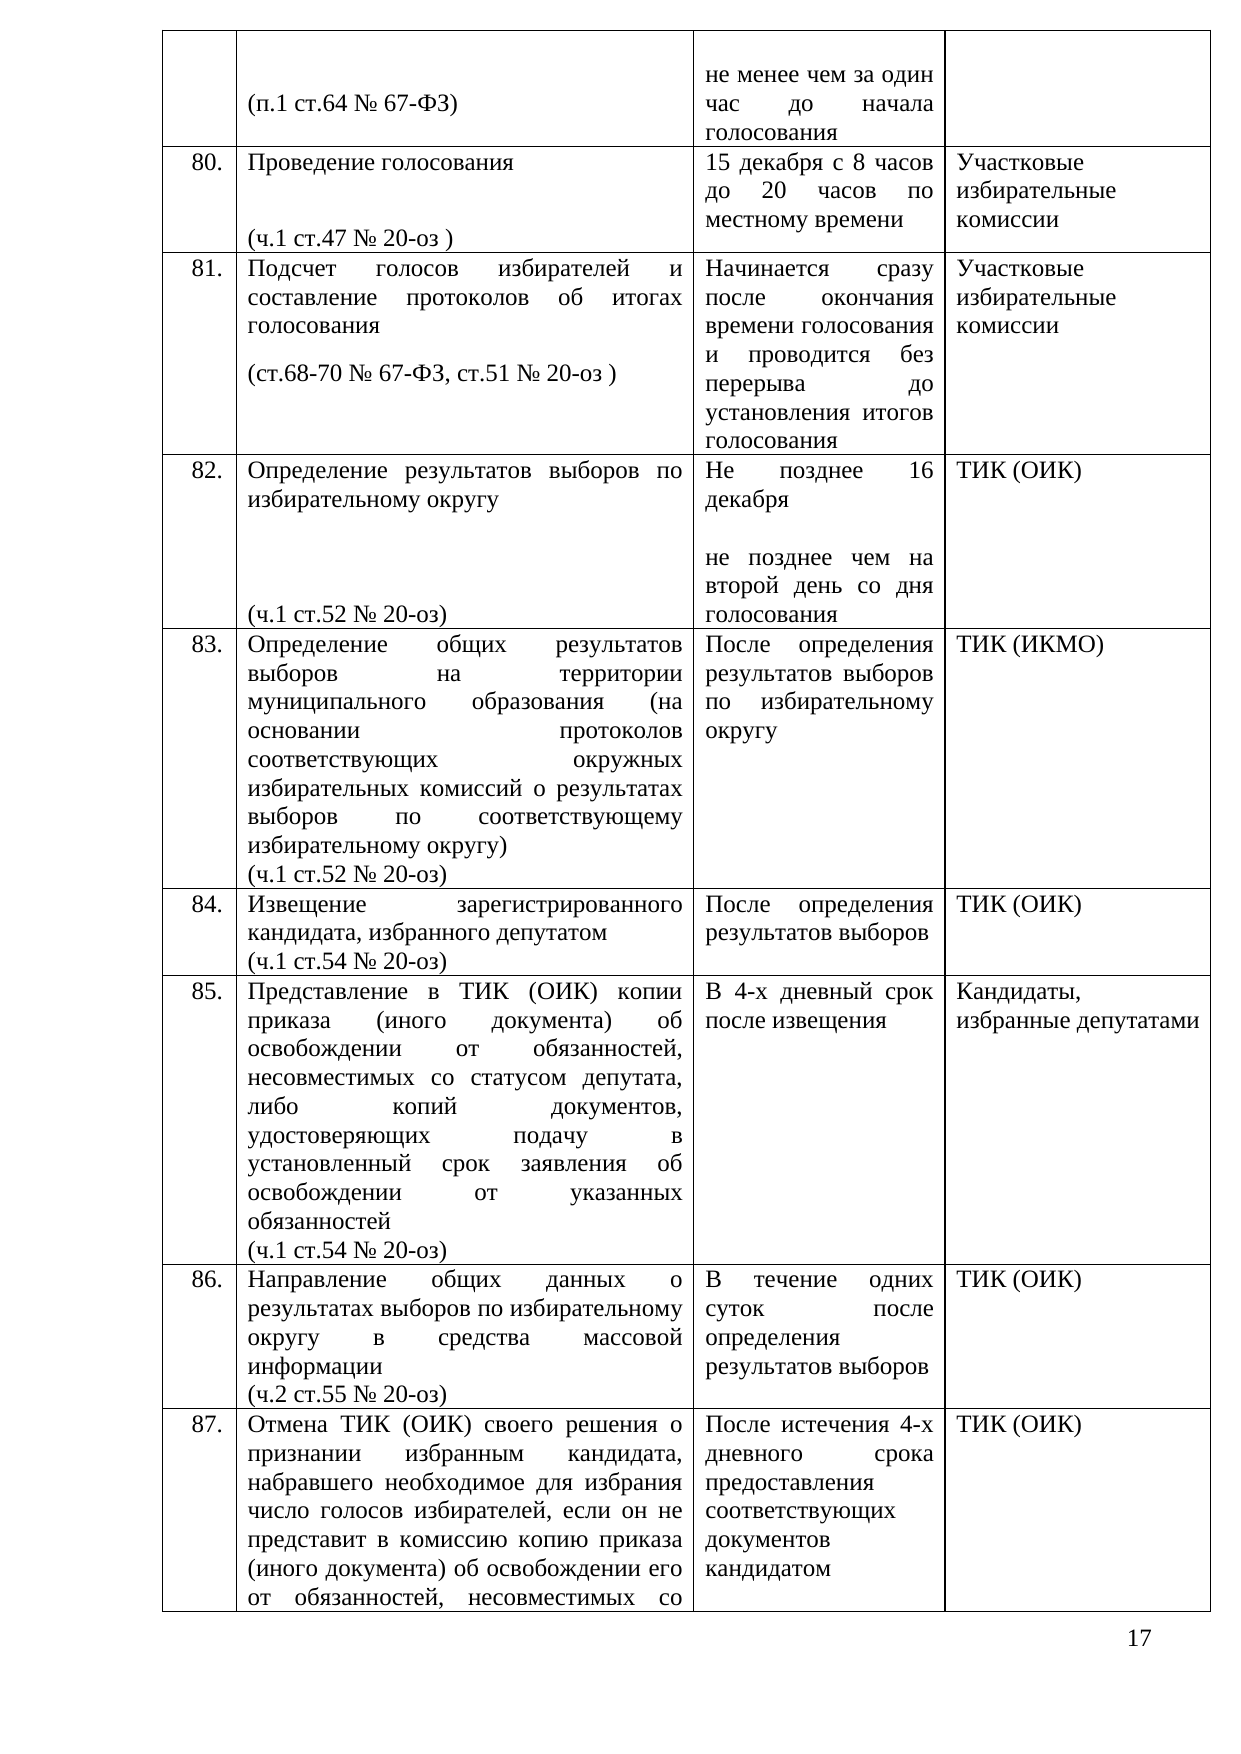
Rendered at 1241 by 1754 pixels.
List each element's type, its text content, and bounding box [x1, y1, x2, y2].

table_cell Извещение зарегистрированного кандидата, избранного депутатом (ч.1 ст.54 № 20-оз) [237, 889, 693, 975]
table_cell Определение общих результатов выборов на территории муниципального образования (на основании протоколов соответствующих окружных избирательных комиссий о результатах выборов по соответствующему избирательному округу) (ч.1 ст.52 № 20-оз) [237, 629, 693, 888]
table_cell ТИК (ОИК) [946, 1265, 1210, 1408]
table_cell Представление в ТИК (ОИК) копии приказа (иного документа) об освобождении от обязанностей, несовместимых со статусом депутата, либо копий документов, удостоверяющих подачу в установленный срок заявления об освобождении от указанных обязанностей (ч.1 ст.54 № 20-оз) [237, 976, 693, 1263]
table_cell Не позднее 16 декабря не позднее чем на второй день со дня голосования [694, 455, 944, 628]
table_cell ТИК (ОИК) [946, 455, 1210, 628]
table_cell После определения результатов выборов по избирательному округу [694, 629, 944, 888]
table_cell [163, 1265, 236, 1408]
table_cell [163, 253, 236, 454]
table_cell Начинается сразу после окончания времени голосования и проводится без перерыва до установления итогов голосования [694, 253, 944, 454]
table_cell Участковые избирательные комиссии [946, 253, 1210, 454]
table_cell 15 декабря с 8 часов до 20 часов по местному времени [694, 147, 944, 252]
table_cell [694, 1409, 944, 1611]
table_cell [163, 1409, 236, 1611]
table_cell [946, 31, 1210, 146]
table_cell Направление общих данных о результатах выборов по избирательному округу в средства массовой информации (ч.2 ст.55 № 20-оз) [237, 1265, 693, 1408]
table_cell После определения результатов выборов [694, 889, 944, 975]
table_cell [163, 455, 236, 628]
table_cell Определение результатов выборов по избирательному округу (ч.1 ст.52 № 20-оз) [237, 455, 693, 628]
table_cell В 4-х дневный срок после извещения [694, 976, 944, 1263]
table_cell [163, 31, 236, 146]
table_cell В течение одних суток после определения результатов выборов [694, 1265, 944, 1408]
table_cell [163, 889, 236, 975]
table_cell Подсчет голосов избирателей и составление протоколов об итогах голосования (ст.68-70 № 67-ФЗ, ст.51 № 20-оз ) [237, 253, 693, 454]
table_cell Кандидаты, избранные депутатами [946, 976, 1210, 1263]
table_cell ТИК (ОИК) [946, 889, 1210, 975]
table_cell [237, 31, 693, 146]
table_cell ТИК (ОИК) [946, 1409, 1210, 1611]
table_cell Участковые избирательные комиссии [946, 147, 1210, 252]
table_cell [163, 147, 236, 252]
table_cell Проведение голосования (ч.1 ст.47 № 20-оз ) [237, 147, 693, 252]
table_cell [163, 976, 236, 1263]
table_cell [237, 1409, 693, 1611]
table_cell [694, 31, 944, 146]
table_cell ТИК (ИКМО) [946, 629, 1210, 888]
table_cell [163, 629, 236, 888]
